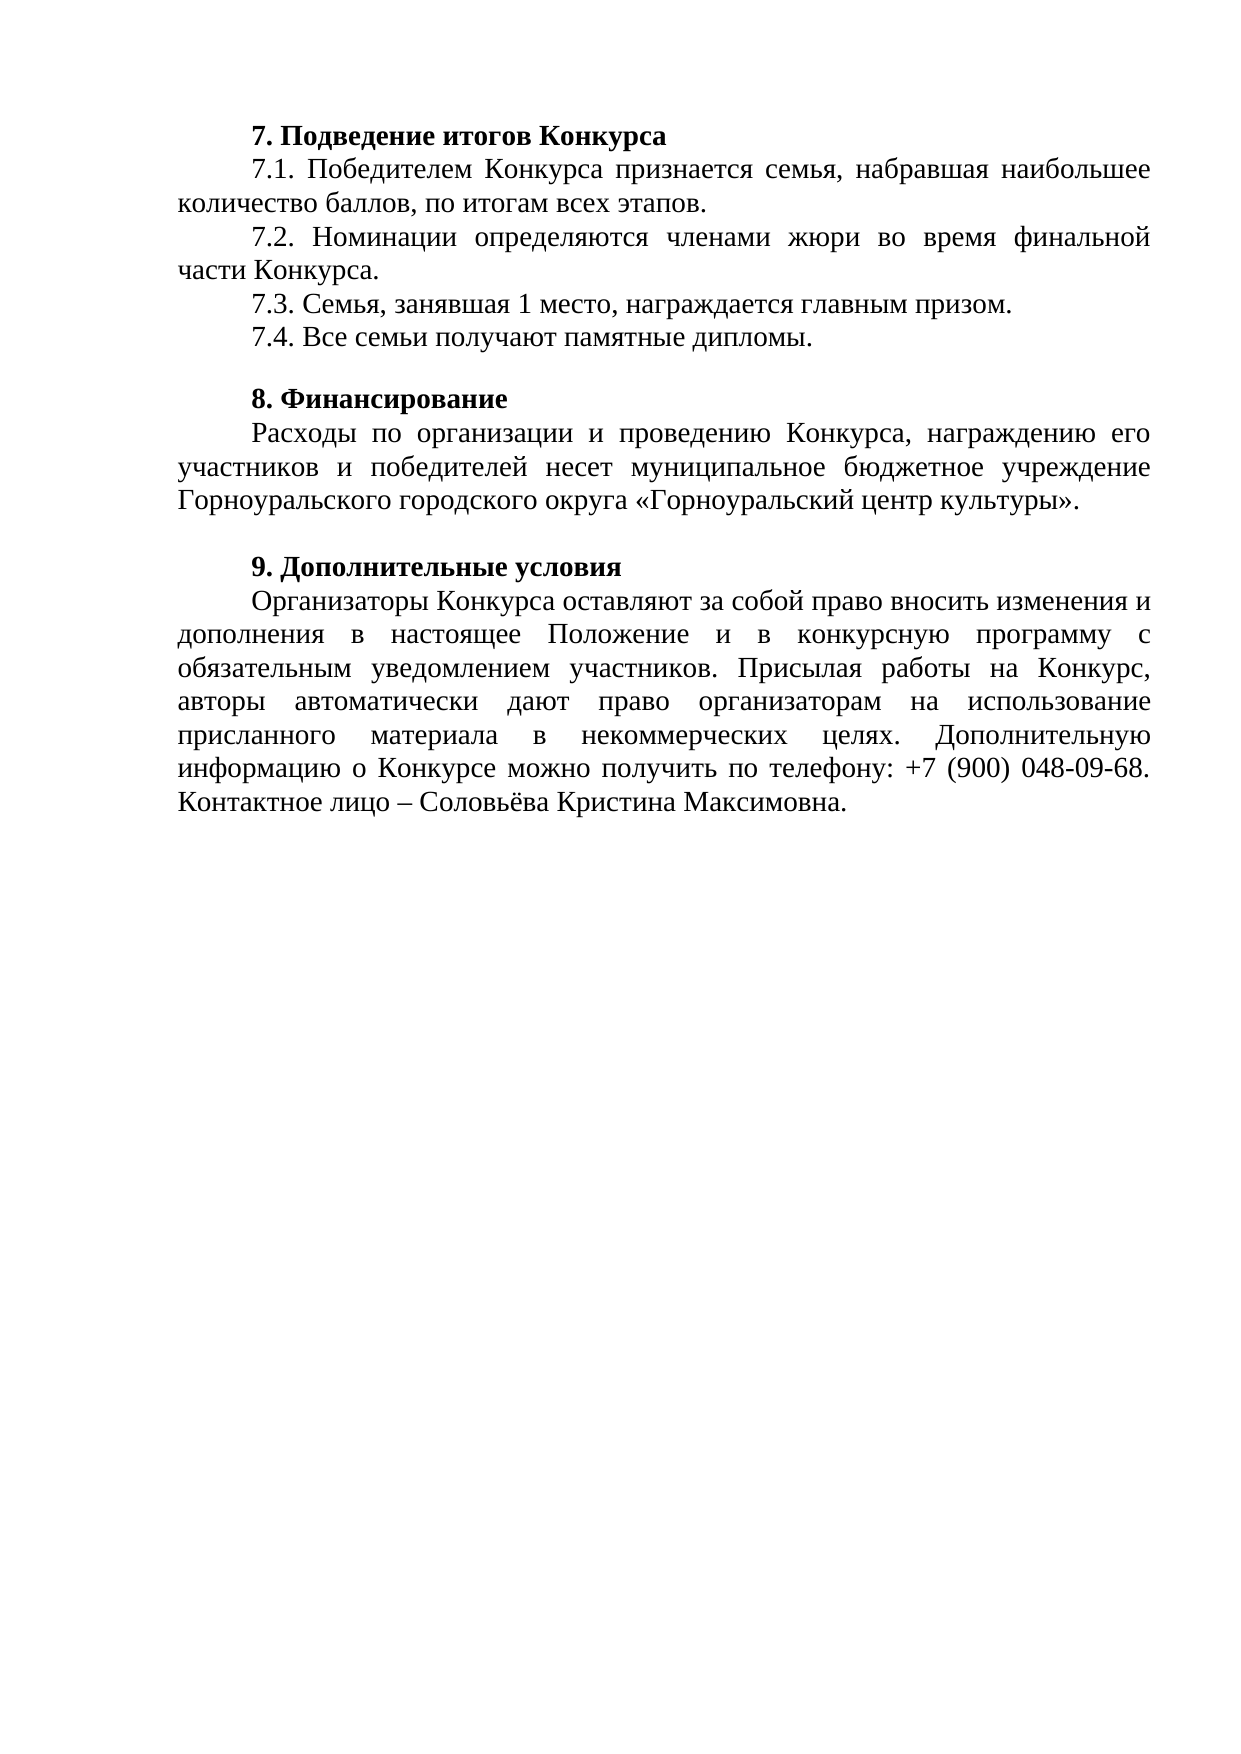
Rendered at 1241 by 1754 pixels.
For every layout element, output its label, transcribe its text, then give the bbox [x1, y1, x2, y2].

subtitle 7. Подведение итогов Конкурса [177, 118, 1152, 152]
subtitle 8. Финансирование [177, 382, 1152, 415]
subtitle 9. Дополнительные условия [177, 549, 1152, 583]
subtitle 7.2. Номинации определяются членами жюри во время финальной части Конкурса. [177, 219, 1152, 286]
subtitle Расходы по организации и проведению Конкурса, награждению его участников и победителей несет муниципальное бюджетное учреждение Горноуральского городского округа «Горноуральский центр культуры». [177, 415, 1152, 516]
subtitle 7.1. Победителем Конкурса признается семья, набравшая наибольшее количество баллов, по итогам всех этапов. [177, 152, 1152, 219]
subtitle 7.4. Все семьи получают памятные дипломы. [177, 319, 1152, 353]
subtitle 7.3. Семья, занявшая 1 место, награждается главным призом. [177, 286, 1152, 319]
subtitle Организаторы Конкурса оставляют за собой право вносить изменения и дополнения в настоящее Положение и в конкурсную программу с обязательным уведомлением участников. Присылая работы на Конкурс, авторы автоматически дают право организаторам на использование присланного материала в некоммерческих целях. Дополнительную информацию о Конкурсе можно получить по телефону: +7 (900) 048-09-68. Контактное лицо – Соловьёва Кристина Максимовна. [177, 583, 1152, 818]
